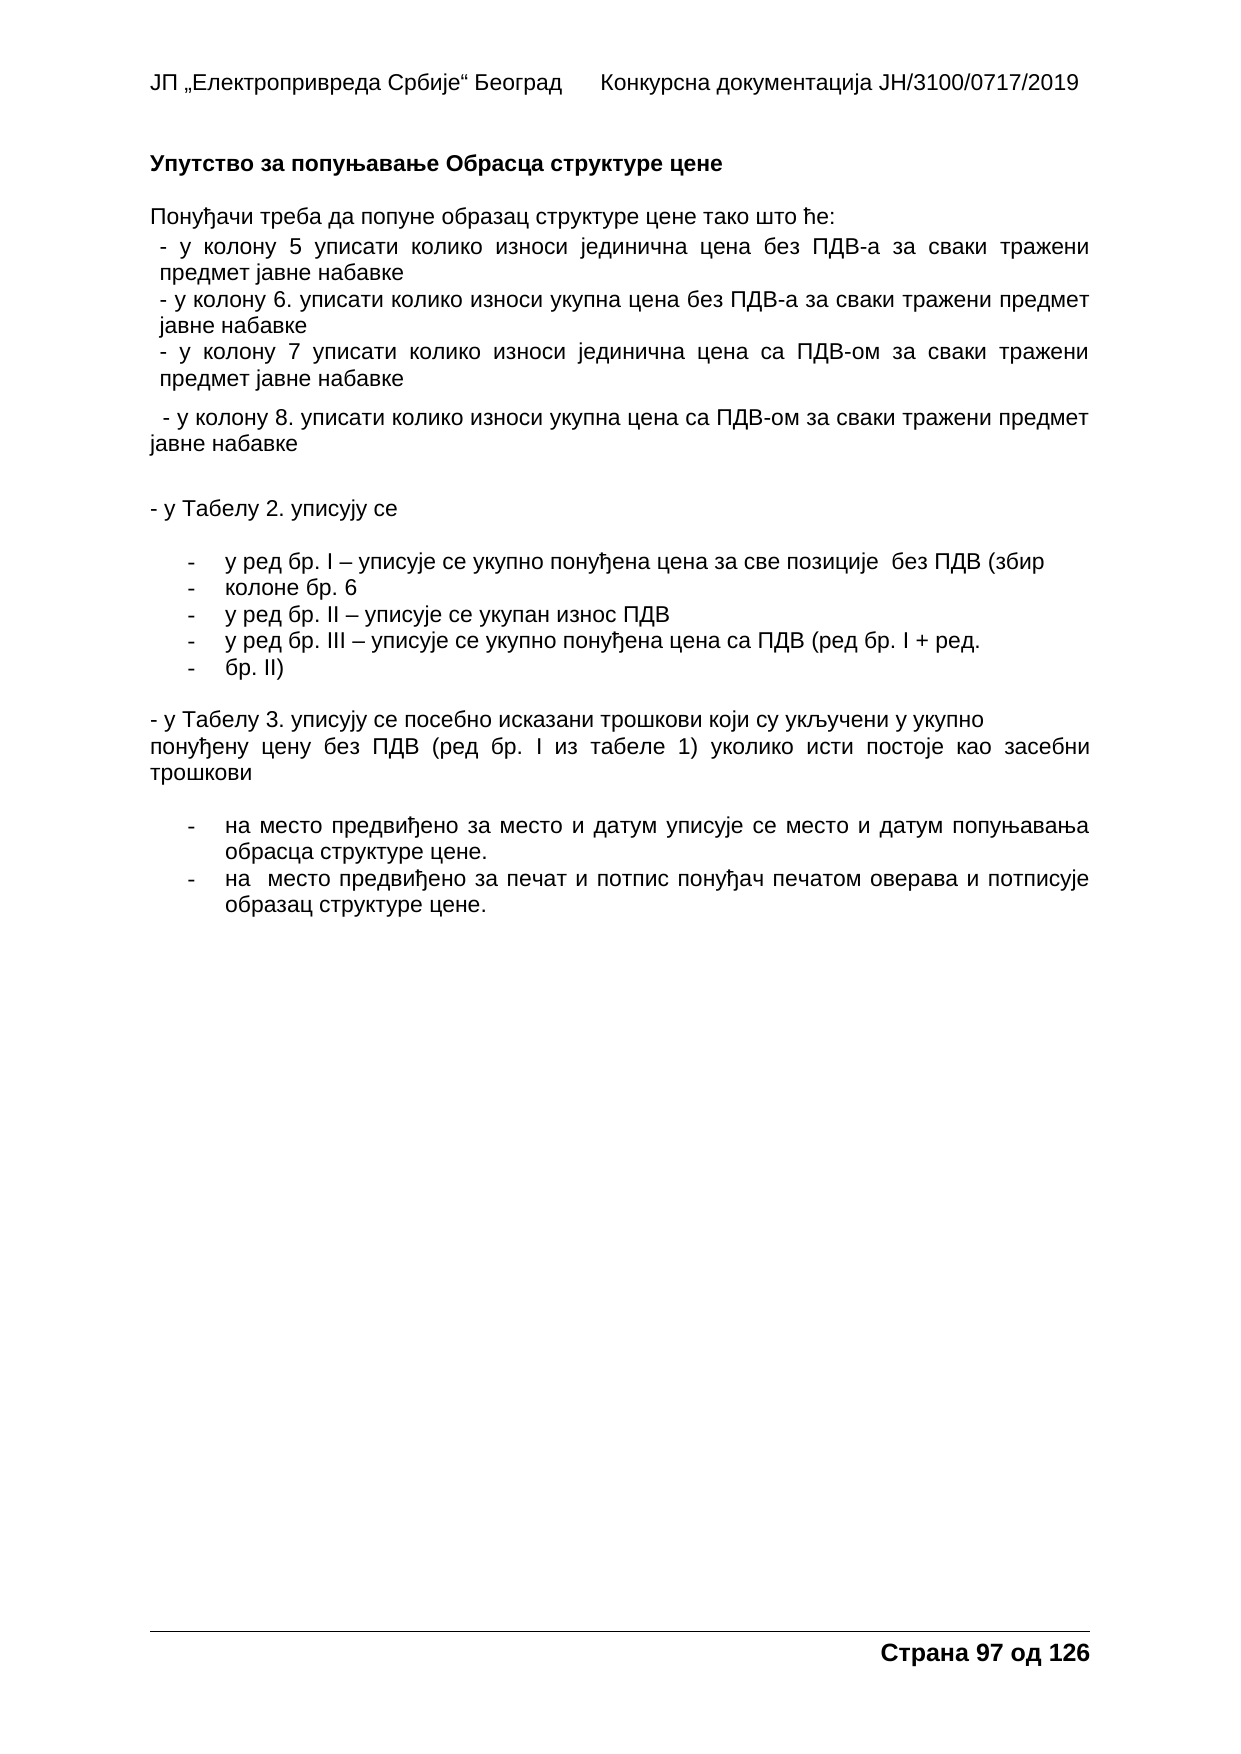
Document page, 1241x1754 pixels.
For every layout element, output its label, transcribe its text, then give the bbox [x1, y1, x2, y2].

text Понуђачи треба да попуне образац структуре цене тако што ће: [150, 203, 1090, 229]
list у ред бр. I – уписује се укупно понуђена цена за све позиције без ПДВ (збир [187, 548, 1090, 574]
list у ред бр. II – уписује се укупан износ ПДВ [187, 601, 1090, 627]
list у ред бр. III – уписује се укупно понуђена цена са ПДВ (ред бр. I + ред. [187, 627, 1090, 654]
list колоне бр. 6 [187, 574, 1090, 601]
text понуђену цену без ПДВ (ред бр. I из табеле 1) уколико исти постоје као засебни трошкови [150, 733, 1090, 786]
text - у колону 5 уписати колико износи јединична цена без ПДВ-а за сваки тражени предмет јавне набавке [159, 233, 1090, 286]
list на место предвиђено за печат и потпис понуђач печатом оверава и потписује образац структуре цене. [187, 865, 1090, 917]
list бр. II) [187, 654, 1090, 680]
text - у колону 8. уписати колико износи укупна цена са ПДВ-ом за сваки тражени предмет јавне набавке [150, 403, 1090, 456]
text - у Табелу 2. уписују се [150, 495, 1090, 521]
text Упутство за попуњавање Обрасца структуре цене [150, 150, 1090, 176]
list на место предвиђено за место и датум уписује се место и датум попуњавања обрасца структуре цене. [187, 812, 1090, 865]
text - у колону 6. уписати колико износи укупна цена без ПДВ-а за сваки тражени предмет јавне набавке [159, 286, 1090, 338]
text - у Табелу 3. уписују се посебно исказани трошкови који су укључени у укупно [150, 706, 1090, 733]
text - у колону 7 уписати колико износи јединична цена са ПДВ-ом за сваки тражени предмет јавне набавке [159, 338, 1090, 391]
